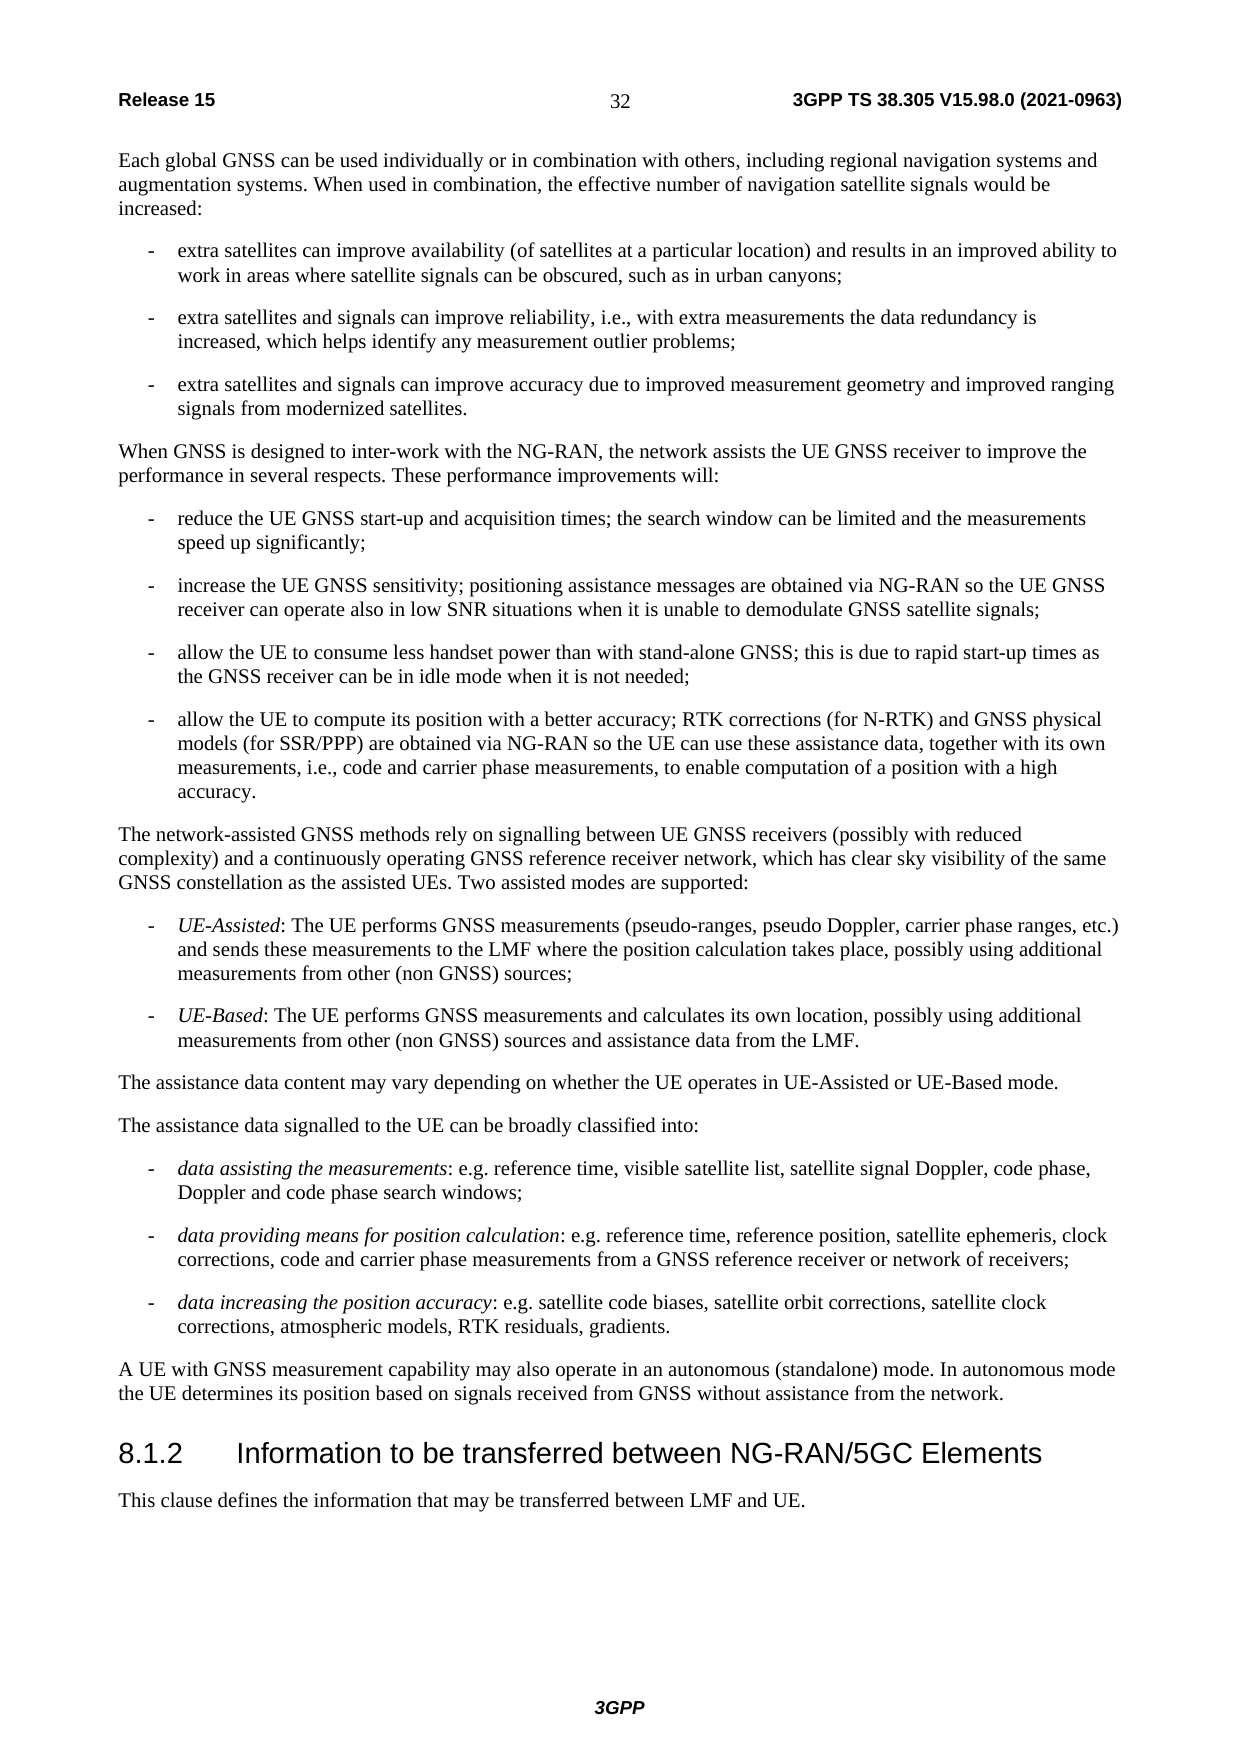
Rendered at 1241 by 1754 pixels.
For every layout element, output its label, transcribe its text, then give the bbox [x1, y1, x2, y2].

text - UE-Assisted: The UE performs GNSS measurements (pseudo-ranges, pseudo Doppler, carrier phase ranges, etc.) and sends these measurements to the LMF where the position calculation takes place, possibly using additional measurements from other (non GNSS) sources; [148, 912, 1122, 985]
text The assistance data content may vary depending on whether the UE operates in UE-Assisted or UE-Based mode. [118, 1070, 1122, 1094]
text - increase the UE GNSS sensitivity; positioning assistance messages are obtained via NG-RAN so the UE GNSS receiver can operate also in low SNR situations when it is unable to demodulate GNSS satellite signals; [148, 573, 1122, 621]
text - allow the UE to consume less handset power than with stand-alone GNSS; this is due to rapid start-up times as the GNSS receiver can be in idle mode when it is not needed; [148, 640, 1122, 688]
text This clause defines the information that may be transferred between LMF and UE. [118, 1488, 1122, 1512]
text - extra satellites and signals can improve reliability, i.e., with extra measurements the data redundancy is increased, which helps identify any measurement outlier problems; [148, 305, 1122, 353]
text The network-assisted GNSS methods rely on signalling between UE GNSS receivers (possibly with reduced complexity) and a continuously operating GNSS reference receiver network, which has clear sky visibility of the same GNSS constellation as the assisted UEs. Two assisted modes are supported: [118, 822, 1122, 894]
text Each global GNSS can be used individually or in combination with others, including regional navigation systems and augmentation systems. When used in combination, the effective number of navigation satellite signals would be increased: [118, 147, 1122, 220]
text - data providing means for position calculation: e.g. reference time, reference position, satellite ephemeris, clock corrections, code and carrier phase measurements from a GNSS reference receiver or network of receivers; [148, 1223, 1122, 1271]
text - UE-Based: The UE performs GNSS measurements and calculates its own location, possibly using additional measurements from other (non GNSS) sources and assistance data from the LMF. [148, 1003, 1122, 1052]
text - extra satellites can improve availability (of satellites at a particular location) and results in an improved ability to work in areas where satellite signals can be obscured, such as in urban canyons; [148, 238, 1122, 287]
text - data increasing the position accuracy: e.g. satellite code biases, satellite orbit corrections, satellite clock corrections, atmospheric models, RTK residuals, gradients. [148, 1290, 1122, 1338]
text A UE with GNSS measurement capability may also operate in an autonomous (standalone) mode. In autonomous mode the UE determines its position based on signals received from GNSS without assistance from the network. [118, 1357, 1122, 1405]
text - data assisting the measurements: e.g. reference time, visible satellite list, satellite signal Doppler, code phase, Doppler and code phase search windows; [148, 1156, 1122, 1204]
subtitle 8.1.2 Information to be transferred between NG-RAN/5GC Elements [118, 1436, 1122, 1469]
text - reduce the UE GNSS start-up and acquisition times; the search window can be limited and the measurements speed up significantly; [148, 506, 1122, 554]
text When GNSS is designed to inter-work with the NG-RAN, the network assists the UE GNSS receiver to improve the performance in several respects. These performance improvements will: [118, 439, 1122, 487]
text - extra satellites and signals can improve accuracy due to improved measurement geometry and improved ranging signals from modernized satellites. [148, 372, 1122, 420]
text - allow the UE to compute its position with a better accuracy; RTK corrections (for N-RTK) and GNSS physical models (for SSR/PPP) are obtained via NG-RAN so the UE can use these assistance data, together with its own measurements, i.e., code and carrier phase measurements, to enable computation of a position with a high accuracy. [148, 707, 1122, 803]
text The assistance data signalled to the UE can be broadly classified into: [118, 1113, 1122, 1137]
